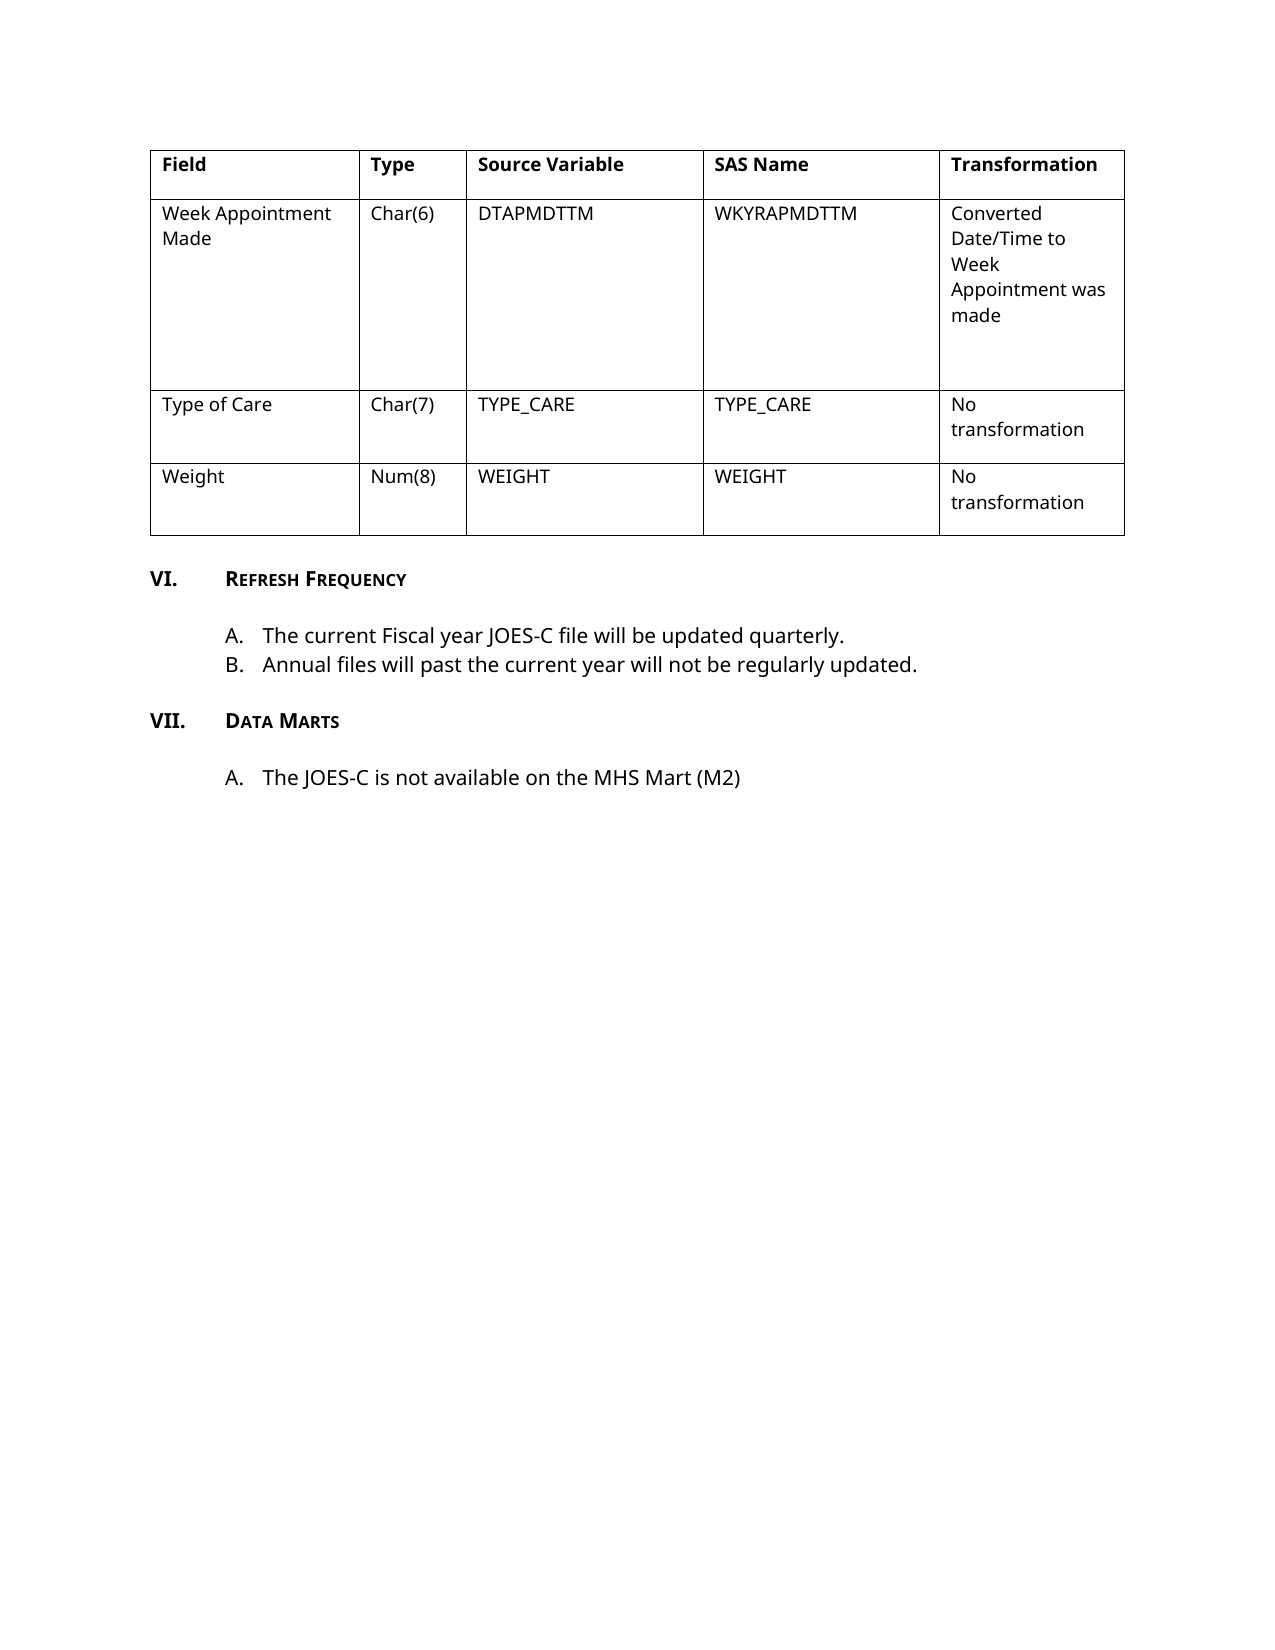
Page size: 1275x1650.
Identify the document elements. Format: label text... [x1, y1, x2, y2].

table_cell DTAPMDTTM [467, 200, 703, 390]
table_header Source Variable [467, 151, 703, 199]
list The current Fiscal year JOES-C file will be updated quarterly. [225, 621, 1125, 650]
table_cell WEIGHT [467, 464, 703, 535]
list Annual files will past the current year will not be regularly updated. [225, 650, 1125, 678]
table_cell Type of Care [151, 391, 359, 462]
table_cell WEIGHT [704, 464, 939, 535]
table_header Transformation [940, 151, 1124, 199]
table_cell Char(6) [360, 200, 466, 390]
table_cell WKYRAPMDTTM [704, 200, 939, 390]
text Refresh Frequency [150, 564, 1125, 593]
table_cell Converted Date/Time to Week Appointment was made [940, 200, 1124, 390]
table_cell No transformation [940, 464, 1124, 535]
table_cell TYPE_CARE [467, 391, 703, 462]
table_header Field [151, 151, 359, 199]
table_cell No transformation [940, 391, 1124, 462]
table_cell Weight [151, 464, 359, 535]
text Data Marts [150, 707, 1125, 735]
table_cell Char(7) [360, 391, 466, 462]
table_header SAS Name [704, 151, 939, 199]
table_cell Week Appointment Made [151, 200, 359, 390]
table_cell Num(8) [360, 464, 466, 535]
table_cell TYPE_CARE [704, 391, 939, 462]
table_header Type [360, 151, 466, 199]
title The JOES-C is not available on the MHS Mart (M2) [225, 763, 1172, 792]
